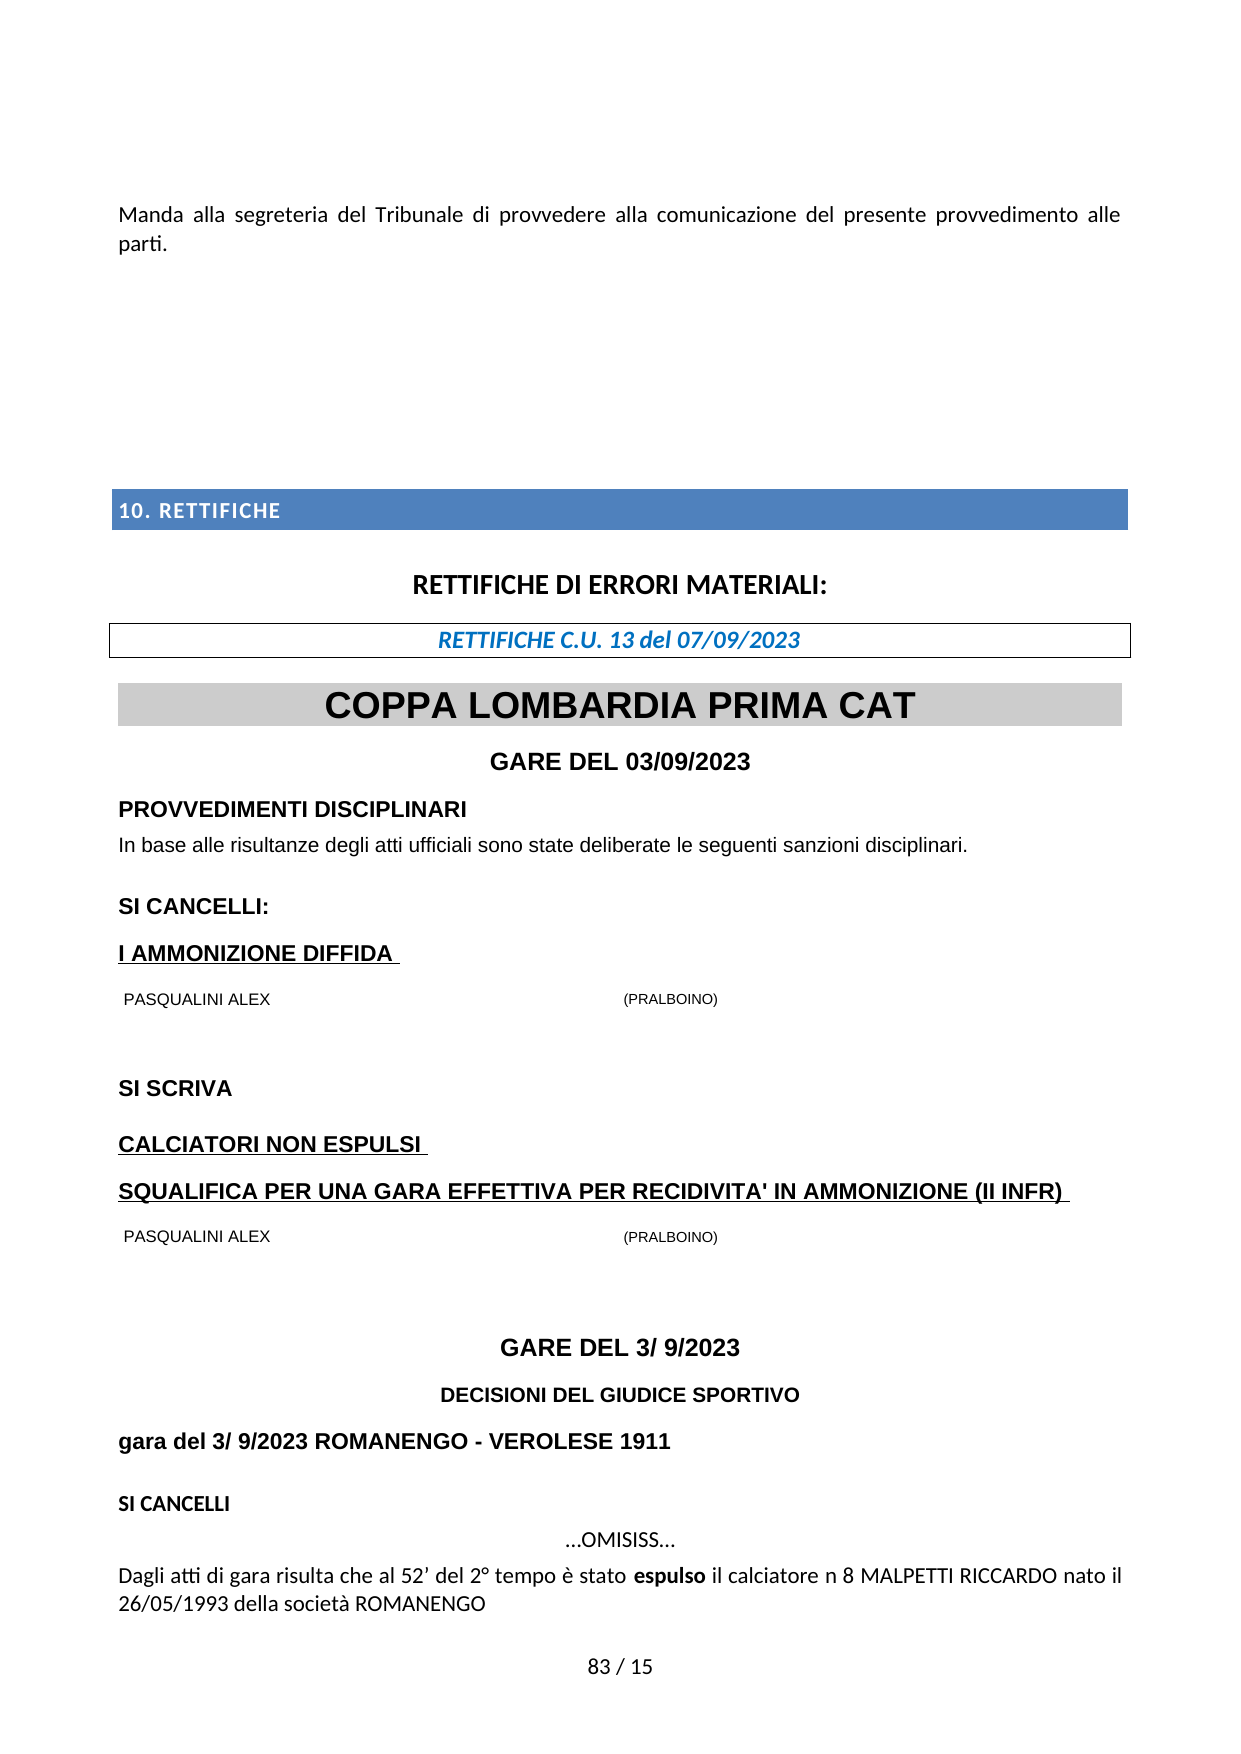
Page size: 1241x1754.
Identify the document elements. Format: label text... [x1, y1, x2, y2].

text PROVVEDIMENTI DISCIPLINARI [118, 796, 1122, 823]
text DECISIONI DEL GIUDICE SPORTIVO [118, 1383, 1122, 1407]
text GARE DEL 3/ 9/2023 [118, 1333, 1122, 1362]
text gara del 3/ 9/2023 ROMANENGO - VEROLESE 1911 [118, 1428, 1122, 1454]
text SI CANCELLI: [118, 893, 1122, 919]
text RETTIFICHE DI ERRORI MATERIALI: [118, 566, 1122, 602]
text Dagli atti di gara risulta che al 52’ del 2° tempo è stato espulso il calciatore n 8 MALPETTI RICCARDO nato il 26/05/1993 della società ROMANENGO [118, 1561, 1122, 1617]
subtitle 10. Rettifiche [118, 496, 1122, 524]
text In base alle risultanze degli atti ufficiali sono state deliberate le seguenti sanzioni disciplinari. [118, 833, 1122, 857]
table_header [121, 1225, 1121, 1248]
text GARE DEL 03/09/2023 [118, 747, 1122, 776]
text COPPA LOMBARDIA PRIMA CAT [118, 683, 1122, 726]
text Manda alla segreteria del Tribunale di provvedere alla comunicazione del presente provvedimento alle parti. [118, 201, 1122, 257]
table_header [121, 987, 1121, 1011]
text …OMISISS… [118, 1525, 1122, 1553]
text I AMMONIZIONE DIFFIDA [118, 940, 1122, 966]
text CALCIATORI NON ESPULSI [118, 1131, 1122, 1157]
text RETTIFICHE C.U. 13 del 07/09/2023 [110, 624, 1130, 657]
text SQUALIFICA PER UNA GARA EFFETTIVA PER RECIDIVITA' IN AMMONIZIONE (II INFR) [118, 1178, 1122, 1204]
text SI SCRIVA [118, 1075, 1122, 1102]
text SI CANCELLI [118, 1462, 1122, 1517]
